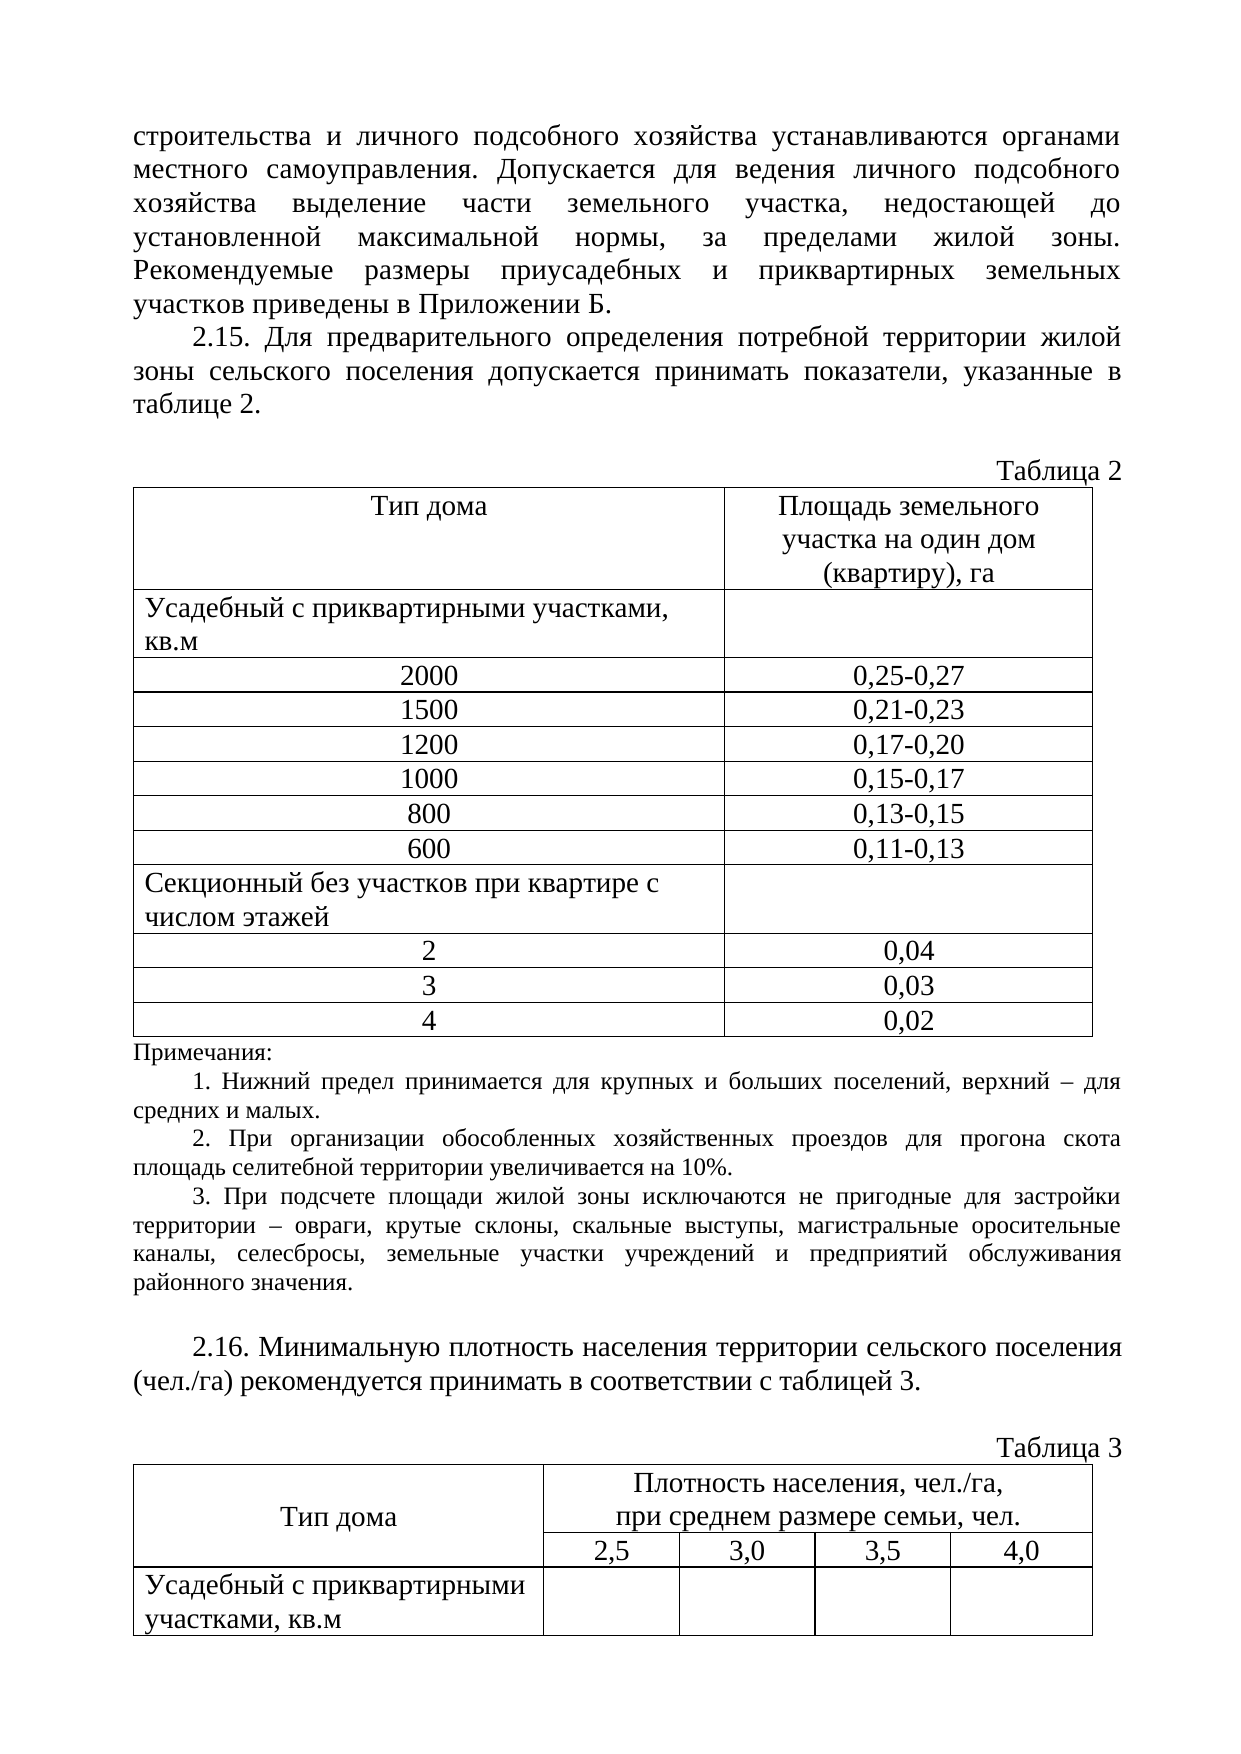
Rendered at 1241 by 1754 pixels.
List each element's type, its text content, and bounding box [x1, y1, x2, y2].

table_cell 0,21-0,23 [725, 693, 1092, 726]
text Таблица 2 [133, 453, 1122, 487]
text Примечания: [133, 1037, 1122, 1066]
table_cell 1000 [134, 762, 724, 795]
table_header Тип дома [134, 1465, 543, 1566]
table_cell [951, 1568, 1092, 1634]
table_cell Усадебный с приквартирными участками, кв.м [134, 590, 724, 657]
table_cell 800 [134, 796, 724, 830]
table_cell [725, 590, 1092, 657]
table_cell 1500 [134, 693, 724, 726]
table_cell Секционный без участков при квартире с числом этажей [134, 865, 724, 932]
table_cell [816, 1568, 950, 1634]
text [133, 118, 1122, 319]
table_cell 0,13-0,15 [725, 796, 1092, 830]
table_cell 3,0 [680, 1533, 814, 1566]
table_cell 2000 [134, 658, 724, 691]
text 2. При организации обособленных хозяйственных проездов для прогона скота площадь селитебной территории увеличивается на 10%. [133, 1123, 1122, 1181]
table_cell [544, 1568, 679, 1634]
table_cell [725, 865, 1092, 932]
table_cell 4 [134, 1003, 724, 1036]
table_cell 0,04 [725, 934, 1092, 967]
table_cell 2,5 [544, 1533, 679, 1566]
table_cell 600 [134, 831, 724, 864]
table_cell 0,02 [725, 1003, 1092, 1036]
table_cell 0,25-0,27 [725, 658, 1092, 691]
text 2.16. Минимальную плотность населения территории сельского поселения (чел./га) рекомендуется принимать в соответствии с таблицей 3. [133, 1329, 1122, 1397]
table_cell [680, 1568, 814, 1634]
table_cell 0,15-0,17 [725, 762, 1092, 795]
table_cell 2 [134, 934, 724, 967]
text 1. Нижний предел принимается для крупных и больших поселений, верхний – для средних и малых. [133, 1066, 1122, 1123]
table_cell 0,03 [725, 968, 1092, 1002]
table_header Площадь земельного участка на один дом (квартиру), га [725, 488, 1092, 589]
text 3. При подсчете площади жилой зоны исключаются не пригодные для застройки территории – овраги, крутые склоны, скальные выступы, магистральные оросительные каналы, селесбросы, земельные участки учреждений и предприятий обслуживания районного значения. [133, 1181, 1122, 1296]
table_cell 0,17-0,20 [725, 727, 1092, 761]
table_cell 0,11-0,13 [725, 831, 1092, 864]
table_cell 3 [134, 968, 724, 1002]
text 2.15. Для предварительного определения потребной территории жилой зоны сельского поселения допускается принимать показатели, указанные в таблице 2. [133, 319, 1122, 420]
table_header Тип дома [134, 488, 724, 589]
table_cell 3,5 [816, 1533, 950, 1566]
table_header Плотность населения, чел./га, при среднем размере семьи, чел. [544, 1465, 1092, 1532]
text Таблица 3 [133, 1430, 1122, 1464]
table_cell 4,0 [951, 1533, 1092, 1566]
table_cell Усадебный с приквартирными участками, кв.м [134, 1568, 543, 1634]
table_cell 1200 [134, 727, 724, 761]
